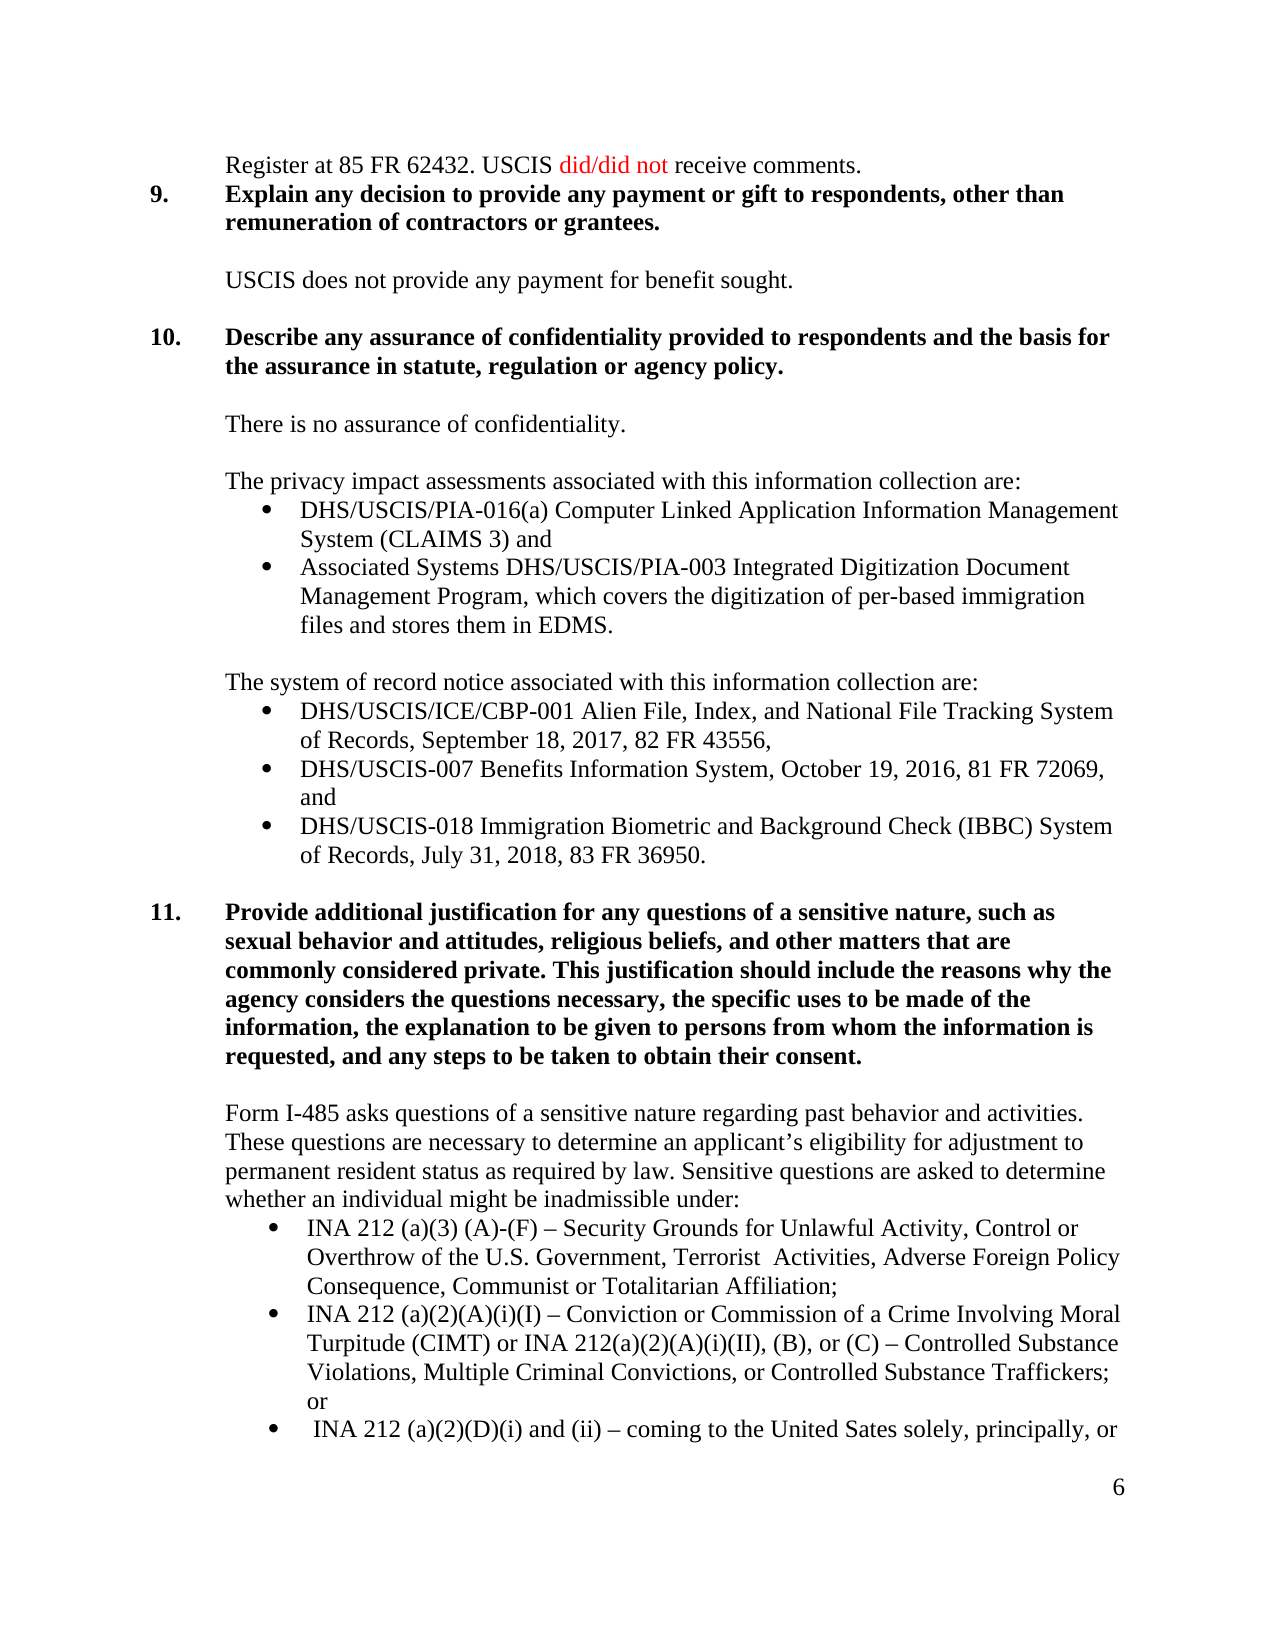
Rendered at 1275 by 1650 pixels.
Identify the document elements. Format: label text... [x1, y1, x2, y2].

list DHS/USCIS-007 Benefits Information System, October 19, 2016, 81 FR 72069, and [262, 754, 1125, 811]
list Associated Systems DHS/USCIS/PIA-003 Integrated Digitization Document Management Program, which covers the digitization of per-based immigration files and stores them in EDMS. [262, 552, 1125, 639]
text The privacy impact assessments associated with this information collection are: [225, 466, 1125, 495]
list DHS/USCIS/ICE/CBP-001 Alien File, Index, and National File Tracking System of Records, September 18, 2017, 82 FR 43556, [262, 696, 1125, 754]
list DHS/USCIS-018 Immigration Biometric and Background Check (IBBC) System of Records, July 31, 2018, 83 FR 36950. [262, 811, 1125, 869]
text 11. Provide additional justification for any questions of a sensitive nature, such as sexual behavior and attitudes, religious beliefs, and other matters that are commonly considered private. This justification should include the reasons why the agency considers the questions necessary, the specific uses to be made of the information, the explanation to be given to persons from whom the information is requested, and any steps to be taken to obtain their consent. [150, 897, 1125, 1070]
list DHS/USCIS/PIA-016(a) Computer Linked Application Information Management System (CLAIMS 3) and [262, 495, 1125, 552]
text Form I-485 asks questions of a sensitive nature regarding past behavior and activities. These questions are necessary to determine an applicant’s eligibility for adjustment to permanent resident status as required by law. Sensitive questions are asked to determine whether an individual might be inadmissible under: [225, 1098, 1125, 1213]
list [269, 1414, 1125, 1443]
list INA 212 (a)(3) (A)-(F) – Security Grounds for Unlawful Activity, Control or Overthrow of the U.S. Government, Terrorist Activities, Adverse Foreign Policy Consequence, Communist or Totalitarian Affiliation; [269, 1213, 1125, 1299]
text There is no assurance of confidentiality. [225, 409, 1125, 437]
text 9. Explain any decision to provide any payment or gift to respondents, other than remuneration of contractors or grantees. [150, 179, 1125, 236]
text 10. Describe any assurance of confidentiality provided to respondents and the basis for the assurance in statute, regulation or agency policy. [150, 322, 1125, 380]
text The system of record notice associated with this information collection are: [225, 667, 1125, 696]
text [225, 150, 1125, 179]
text USCIS does not provide any payment for benefit sought. [225, 265, 1125, 294]
list INA 212 (a)(2)(A)(i)(I) – Conviction or Commission of a Crime Involving Moral Turpitude (CIMT) or INA 212(a)(2)(A)(i)(II), (B), or (C) – Controlled Substance Violations, Multiple Criminal Convictions, or Controlled Substance Traffickers; or [269, 1299, 1125, 1414]
